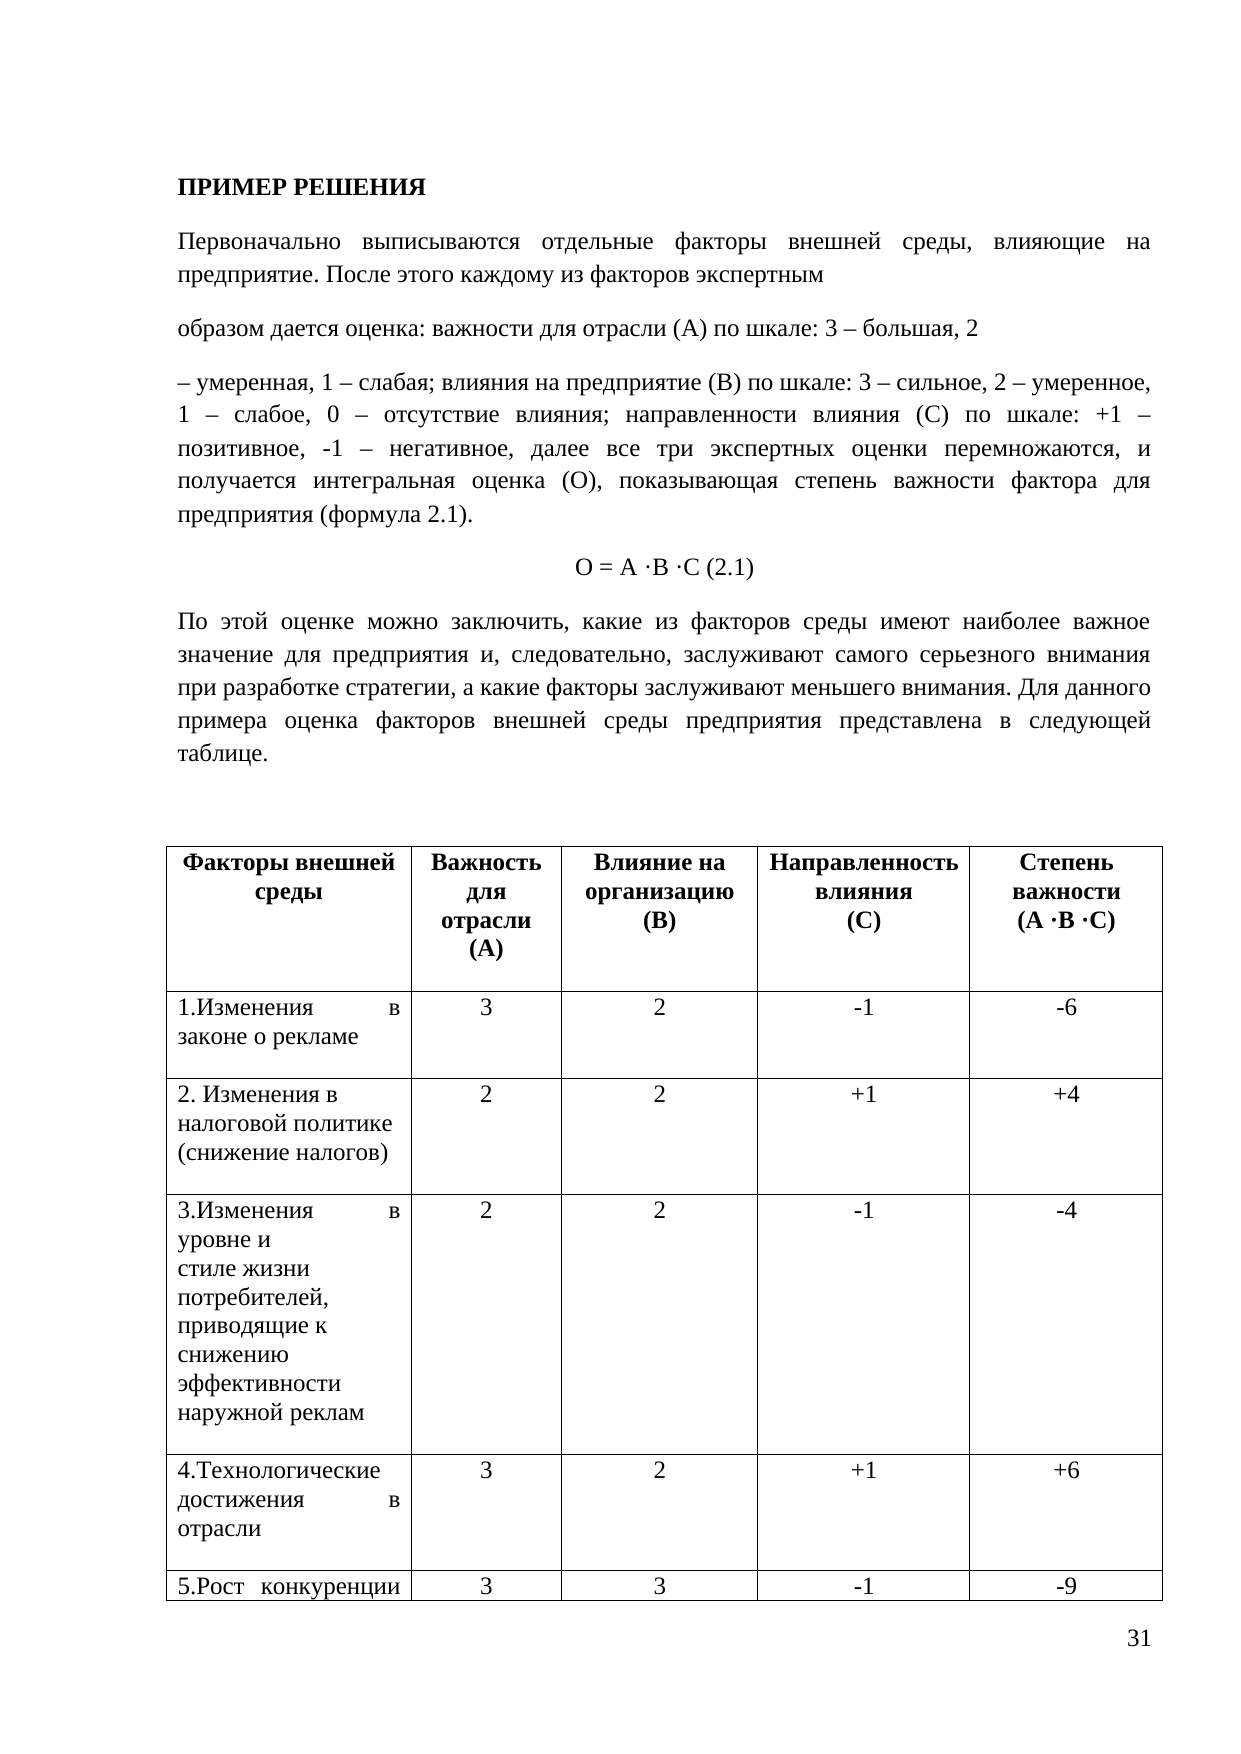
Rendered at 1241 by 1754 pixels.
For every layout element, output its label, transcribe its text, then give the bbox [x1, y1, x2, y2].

table_cell -4 [970, 1195, 1162, 1454]
table_cell -9 [970, 1571, 1162, 1600]
table_cell +1 [758, 1455, 969, 1570]
table_cell -1 [758, 1195, 969, 1454]
table_cell 4.Технологические достижения в отрасли [167, 1455, 411, 1570]
table_cell +6 [970, 1455, 1162, 1570]
table_cell -1 [758, 992, 969, 1078]
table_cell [167, 1571, 411, 1600]
table_cell -6 [970, 992, 1162, 1078]
text – умеренная, 1 – слабая; влияния на предприятие (В) по шкале: 3 – сильное, 2 – умеренное, 1 – слабое, 0 – отсутствие влияния; направленности влияния (С) по шкале: +1 – позитивное, -1 – негативное, далее все три экспертных оценки перемножаются, и получается интегральная оценка (О), показывающая степень важности фактора для предприятия (формула 2.1). [177, 367, 1152, 527]
table_cell 3 [412, 1455, 561, 1570]
table_cell 2 [562, 992, 757, 1078]
text По этой оценке можно заключить, какие из факторов среды имеют наиболее важное значение для предприятия и, следовательно, заслуживают самого серьезного внимания при разработке стратегии, а какие факторы заслуживают меньшего внимания. Для данного примера оценка факторов внешней среды предприятия представлена в следующей таблице. [177, 606, 1152, 767]
table_cell +4 [970, 1079, 1162, 1194]
table_cell -1 [758, 1571, 969, 1600]
table_cell 2 [412, 1195, 561, 1454]
table_cell 3 [412, 1571, 561, 1600]
table_cell 1.Изменения в законе о рекламе [167, 992, 411, 1078]
text образом дается оценка: важности для отрасли (А) по шкале: 3 – большая, 2 [177, 313, 1152, 341]
text Первоначально выписываются отдельные факторы внешней среды, влияющие на предприятие. После этого каждому из факторов экспертным [177, 226, 1152, 288]
table_cell 2 [412, 1079, 561, 1194]
table_cell +1 [758, 1079, 969, 1194]
table_header Направленность влияния (С) [758, 847, 969, 991]
text ПРИМЕР РЕШЕНИЯ [177, 172, 1152, 201]
table_header Влияние на организацию (В) [562, 847, 757, 991]
table_header Важность для отрасли (А) [412, 847, 561, 991]
table_header Степень важности (А ·В ·С) [970, 847, 1162, 991]
table_header Факторы внешней среды [167, 847, 411, 991]
text О = А ·В ·С (2.1) [177, 552, 1152, 581]
table_cell 2. Изменения в налоговой политике (снижение налогов) [167, 1079, 411, 1194]
table_cell 3.Изменения в уровне и стиле жизни потребителей, приводящие к снижению эффективности наружной реклам [167, 1195, 411, 1454]
table_cell 2 [562, 1195, 757, 1454]
table_cell 3 [562, 1571, 757, 1600]
table_cell 2 [562, 1455, 757, 1570]
table_cell 2 [562, 1079, 757, 1194]
table_cell 3 [412, 992, 561, 1078]
